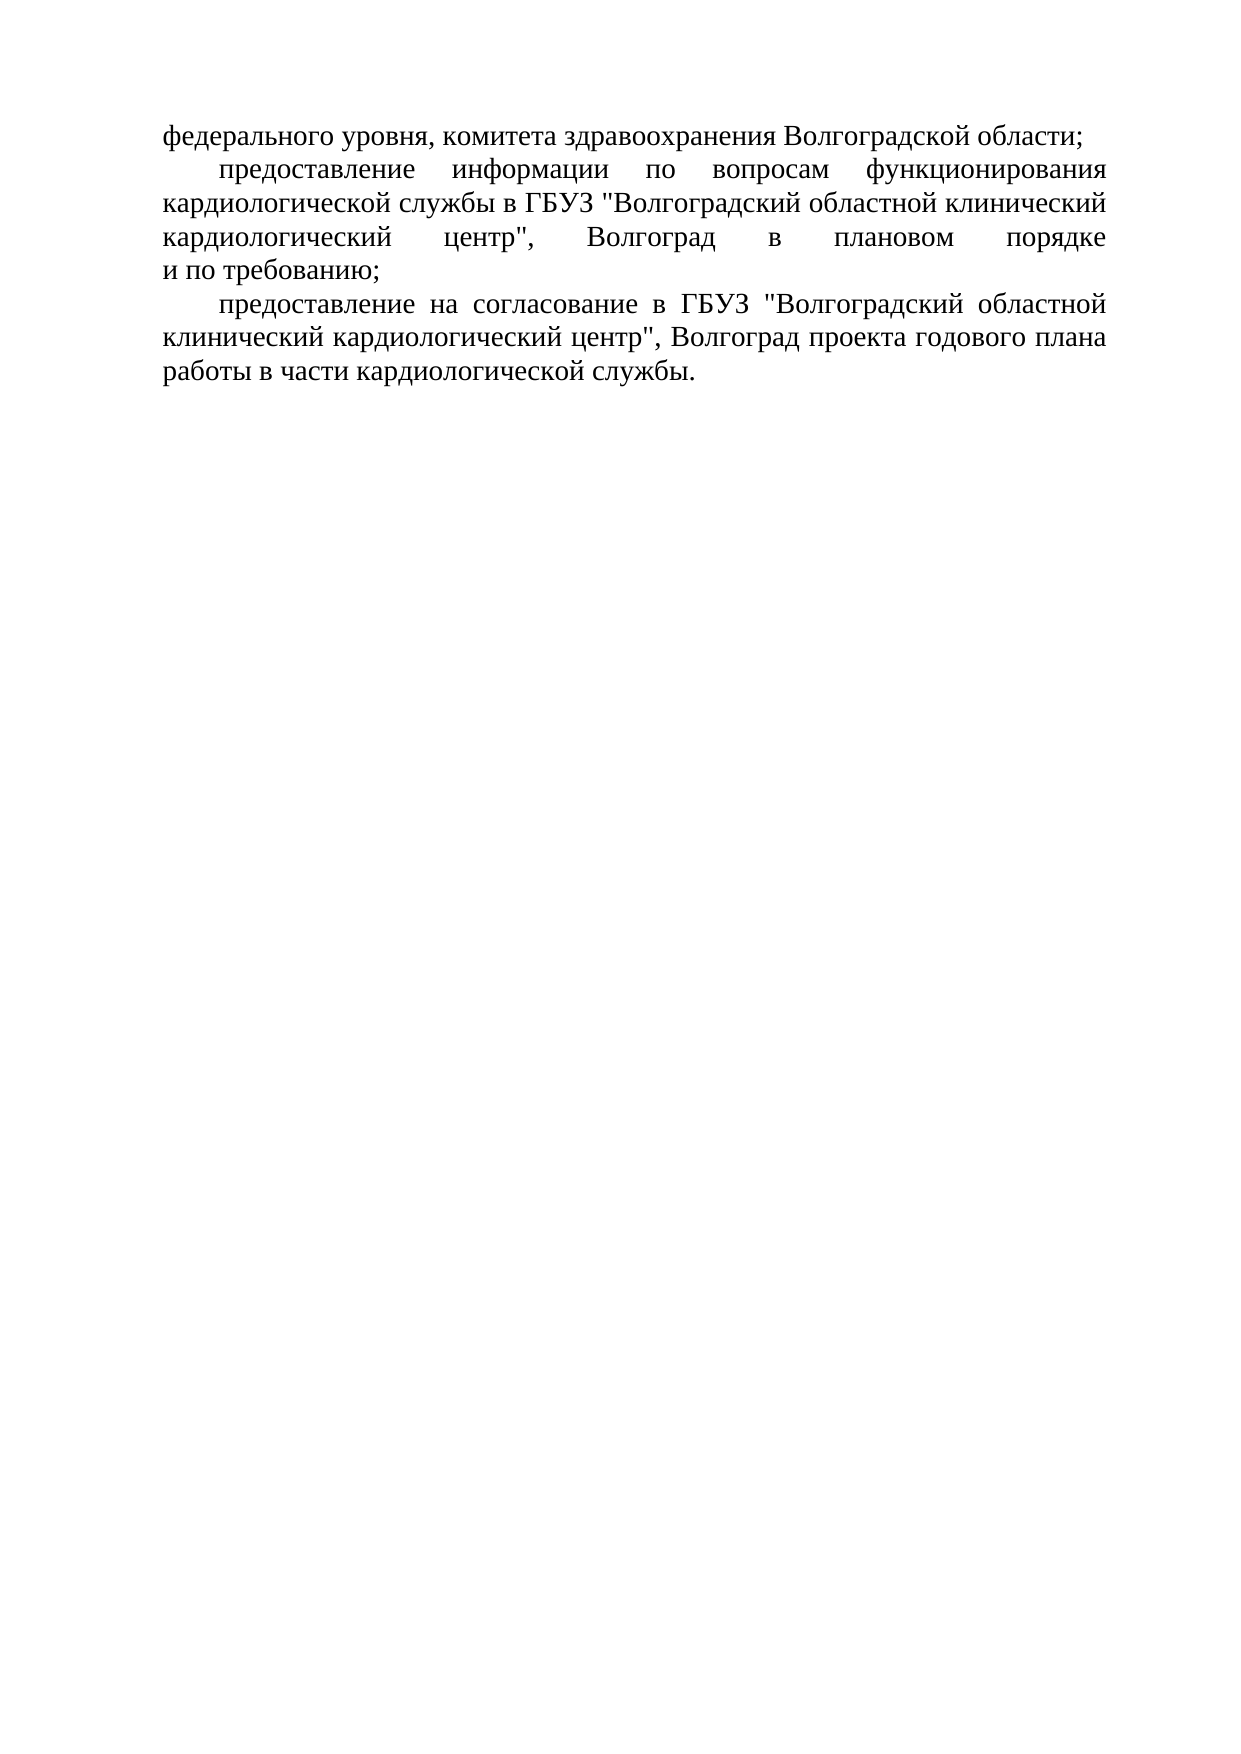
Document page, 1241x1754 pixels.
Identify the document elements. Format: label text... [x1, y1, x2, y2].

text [162, 118, 1107, 152]
text предоставление на согласование в ГБУЗ "Волгоградский областной клинический кардиологический центр", Волгоград проекта годового плана работы в части кардиологической службы. [162, 286, 1107, 386]
text предоставление информации по вопросам функционирования кардиологической службы в ГБУЗ "Волгоградский областной клинический кардиологический центр", Волгоград в плановом порядке и по требованию; [162, 152, 1107, 286]
